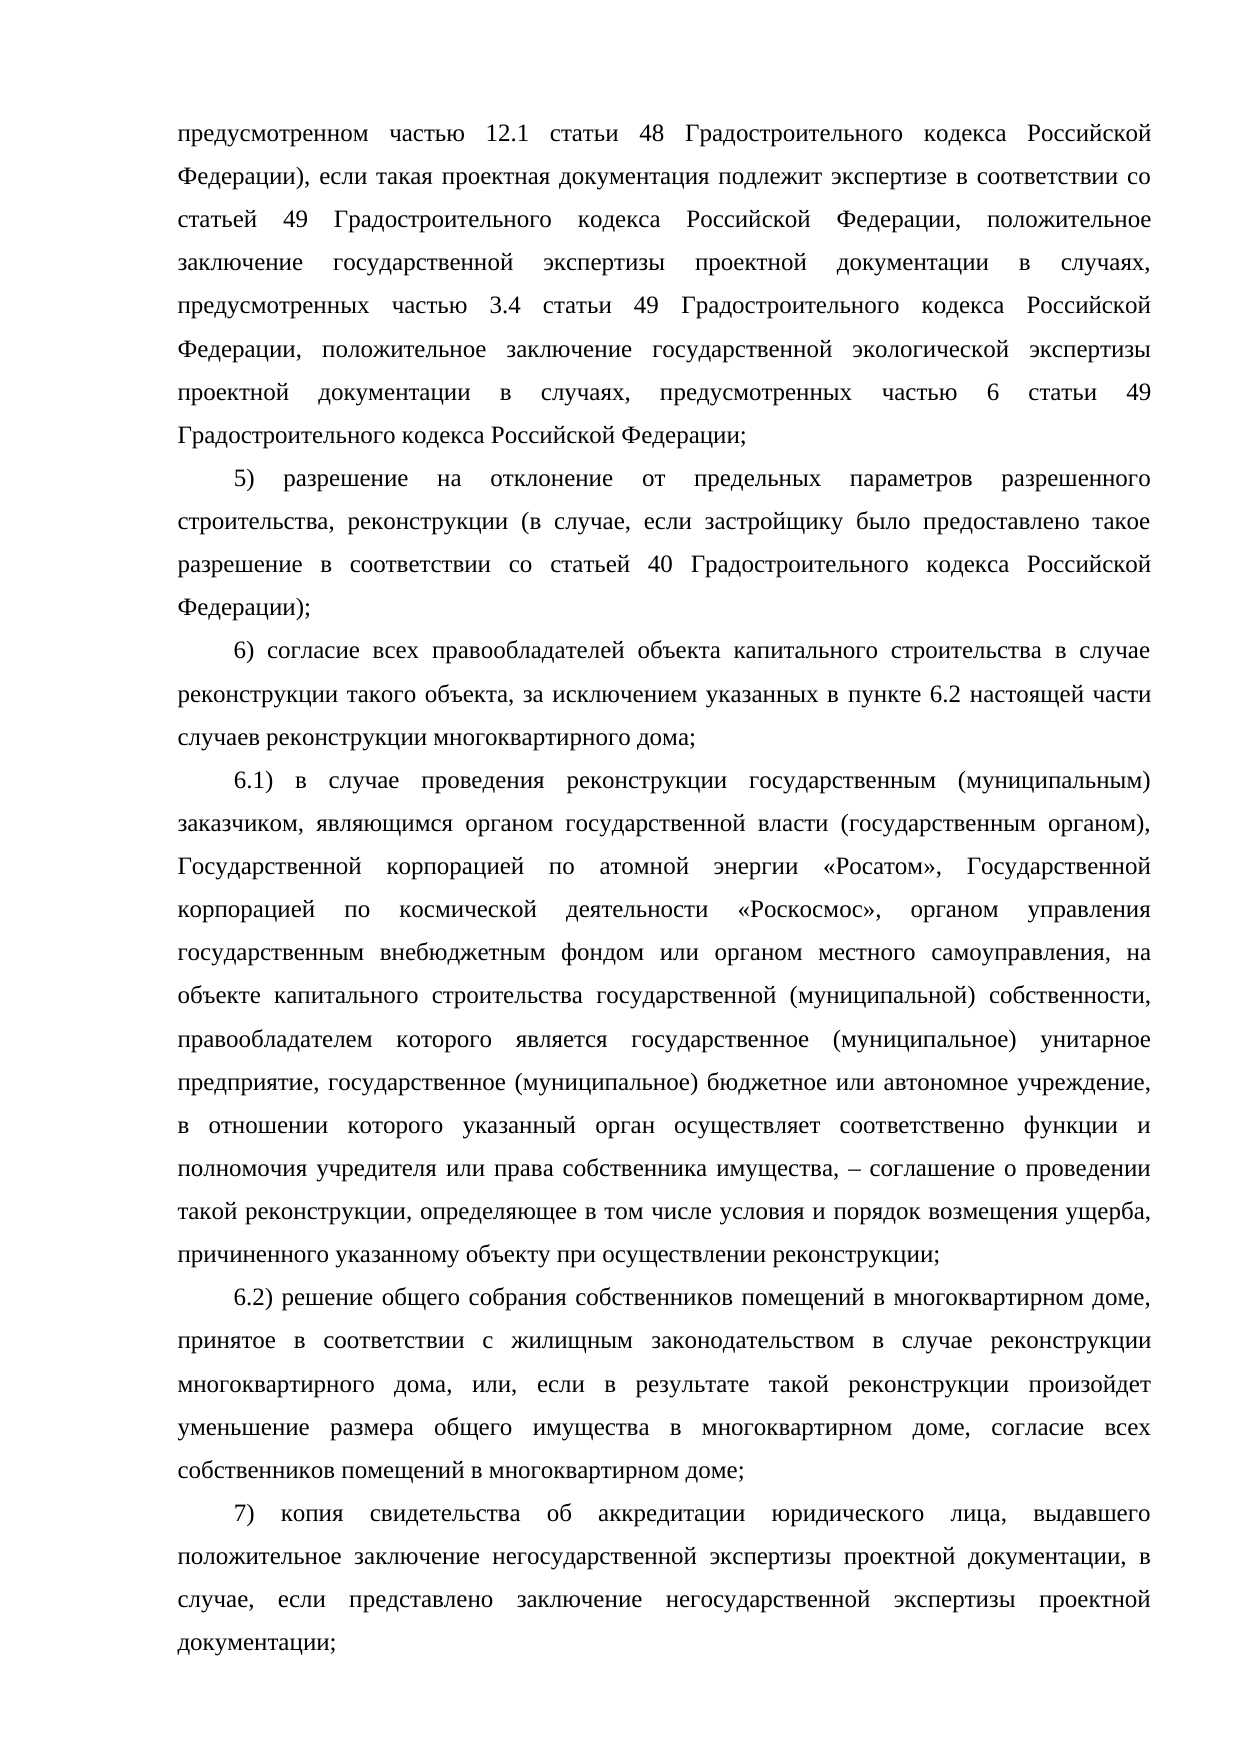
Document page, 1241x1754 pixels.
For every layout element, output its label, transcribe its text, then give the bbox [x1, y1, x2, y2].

text 6.2) решение общего собрания собственников помещений в многоквартирном доме, принятое в соответствии с жилищным законодательством в случае реконструкции многоквартирного дома, или, если в результате такой реконструкции произойдет уменьшение размера общего имущества в многоквартирном доме, согласие всех собственников помещений в многоквартирном доме; [177, 1282, 1152, 1484]
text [177, 118, 1152, 449]
text 7) копия свидетельства об аккредитации юридического лица, выдавшего положительное заключение негосударственной экспертизы проектной документации, в случае, если представлено заключение негосударственной экспертизы проектной документации; [177, 1498, 1152, 1656]
text 5) разрешение на отклонение от предельных параметров разрешенного строительства, реконструкции (в случае, если застройщику было предоставлено такое разрешение в соответствии со статьей 40 Градостроительного кодекса Российской Федерации); [177, 463, 1152, 621]
text 6.1) в случае проведения реконструкции государственным (муниципальным) заказчиком, являющимся органом государственной власти (государственным органом), Государственной корпорацией по атомной энергии «Росатом», Государственной корпорацией по космической деятельности «Роскосмос», органом управления государственным внебюджетным фондом или органом местного самоуправления, на объекте капитального строительства государственной (муниципальной) собственности, правообладателем которого является государственное (муниципальное) унитарное предприятие, государственное (муниципальное) бюджетное или автономное учреждение, в отношении которого указанный орган осуществляет соответственно функции и полномочия учредителя или права собственника имущества, – соглашение о проведении такой реконструкции, определяющее в том числе условия и порядок возмещения ущерба, причиненного указанному объекту при осуществлении реконструкции; [177, 765, 1152, 1268]
text 6) согласие всех правообладателей объекта капитального строительства в случае реконструкции такого объекта, за исключением указанных в пункте 6.2 настоящей части случаев реконструкции многоквартирного дома; [177, 636, 1152, 751]
